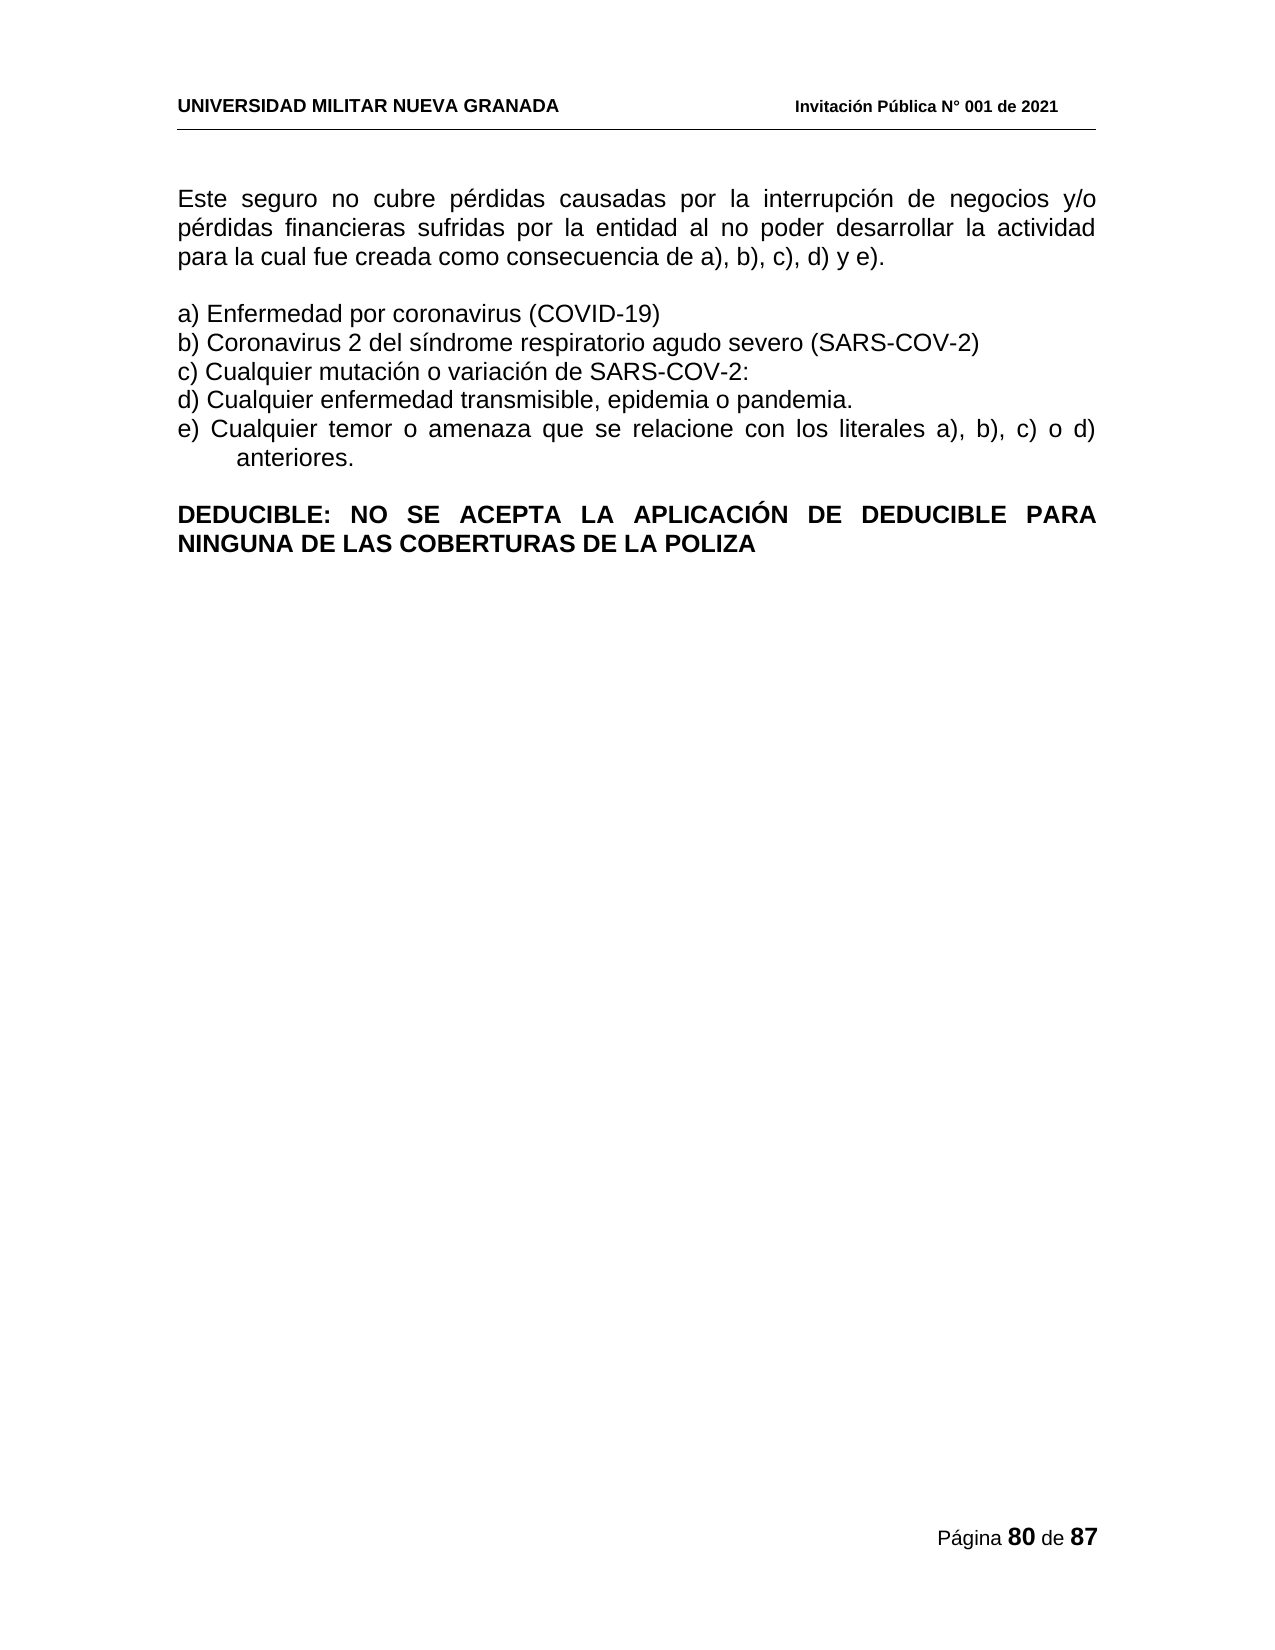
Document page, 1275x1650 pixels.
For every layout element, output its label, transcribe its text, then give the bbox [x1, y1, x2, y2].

text c) Cualquier mutación o variación de SARS-COV-2: [177, 357, 1098, 385]
text Este seguro no cubre pérdidas causadas por la interrupción de negocios y/o pérdidas financieras sufridas por la entidad al no poder desarrollar la actividad para la cual fue creada como consecuencia de a), b), c), d) y e). [177, 184, 1098, 270]
text a) Enfermedad por coronavirus (COVID-19) [177, 299, 1098, 328]
text d) Cualquier enfermedad transmisible, epidemia o pandemia. [177, 385, 1098, 414]
text DEDUCIBLE: NO SE ACEPTA LA APLICACIÓN DE DEDUCIBLE PARA NINGUNA DE LAS COBERTURAS DE LA POLIZA [177, 500, 1098, 558]
text e) Cualquier temor o amenaza que se relacione con los literales a), b), c) o d) anteriores. [177, 414, 1098, 472]
text b) Coronavirus 2 del síndrome respiratorio agudo severo (SARS-COV-2) [177, 328, 1098, 357]
